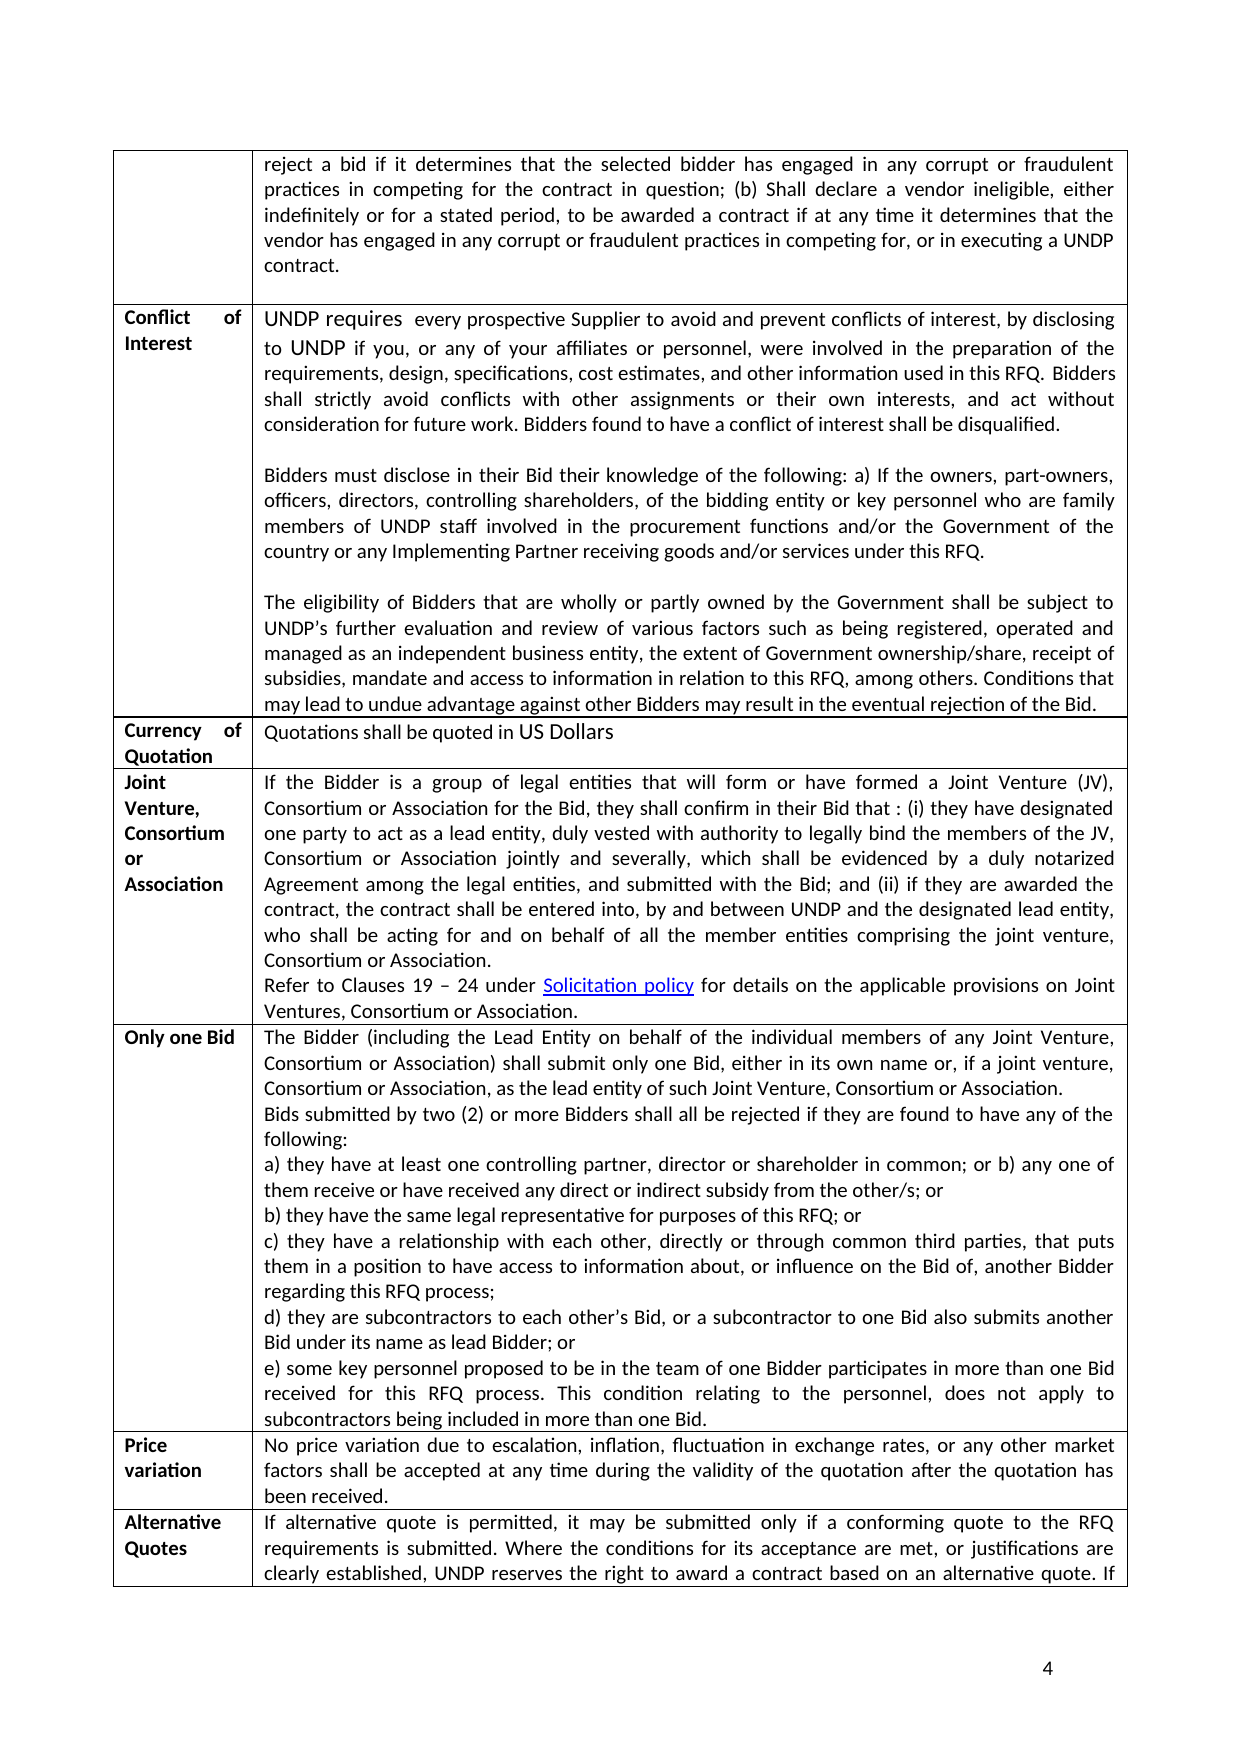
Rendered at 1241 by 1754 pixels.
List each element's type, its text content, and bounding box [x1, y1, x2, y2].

table_cell Quotations shall be quoted in [253, 718, 1127, 768]
table_cell If the Bidder is a group of legal entities that will form or have formed a Joint Venture (JV), Consortium or Association for the Bid, they shall confirm in their Bid that : (i) they have designated one party to act as a lead entity, duly vested with authority to legally bind the members of the JV, Consortium or Association jointly and severally, which shall be evidenced by a duly notarized Agreement among the legal entities, and submitted with the Bid; and (ii) if they are awarded the contract, the contract shall be entered into, by and between UNDP and the designated lead entity, who shall be acting for and on behalf of all the member entities comprising the joint venture, Consortium or Association. Refer to Clauses 19 – 24 under Solicitation policy for details on the applicable provisions on Joint Ventures, Consortium or Association. [253, 769, 1127, 1023]
table_cell Currency of Quotation [114, 718, 252, 768]
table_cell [253, 1510, 1127, 1586]
table_cell The Bidder (including the Lead Entity on behalf of the individual members of any Joint Venture, Consortium or Association) shall submit only one Bid, either in its own name or, if a joint venture, Consortium or Association, as the lead entity of such Joint Venture, Consortium or Association. Bids submitted by two (2) or more Bidders shall all be rejected if they are found to have any of the following: a) they have at least one controlling partner, director or shareholder in common; or b) any one of them receive or have received any direct or indirect subsidy from the other/s; or b) they have the same legal representative for purposes of this RFQ; or c) they have a relationship with each other, directly or through common third parties, that puts them in a position to have access to information about, or influence on the Bid of, another Bidder regarding this RFQ process; d) they are subcontractors to each other’s Bid, or a subcontractor to one Bid also submits another Bid under its name as lead Bidder; or e) some key personnel proposed to be in the team of one Bidder participates in more than one Bid received for this RFQ process. This condition relating to the personnel, does not apply to subcontractors being included in more than one Bid. [253, 1025, 1127, 1431]
table_cell Price variation [114, 1432, 252, 1508]
table_cell every prospective Supplier to avoid and prevent conflicts of interest, by disclosing to if you, or any of your affiliates or personnel, were involved in the preparation of the requirements, design, specifications, cost estimates, and other information used in this RFQ. Bidders shall strictly avoid conflicts with other assignments or their own interests, and act without consideration for future work. Bidders found to have a conflict of interest shall be disqualified. Bidders must disclose in their Bid their knowledge of the following: a) If the owners, part-owners, officers, directors, controlling shareholders, of the bidding entity or key personnel who are family members of UNDP staff involved in the procurement functions and/or the Government of the country or any Implementing Partner receiving goods and/or services under this RFQ. The eligibility of Bidders that are wholly or partly owned by the Government shall be subject to UNDP’s further evaluation and review of various factors such as being registered, operated and managed as an independent business entity, the extent of Government ownership/share, receipt of subsidies, mandate and access to information in relation to this RFQ, among others. Conditions that may lead to undue advantage against other Bidders may result in the eventual rejection of the Bid. [253, 305, 1127, 716]
table_cell Only one Bid [114, 1025, 252, 1431]
table_cell Conflict of Interest [114, 305, 252, 716]
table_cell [114, 151, 252, 303]
table_cell Joint Venture, Consortium or Association [114, 769, 252, 1023]
table_cell Alternative Quotes [114, 1510, 252, 1586]
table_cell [253, 151, 1127, 303]
table_cell No price variation due to escalation, inflation, fluctuation in exchange rates, or any other market factors shall be accepted at any time during the validity of the quotation after the quotation has been received. [253, 1432, 1127, 1508]
